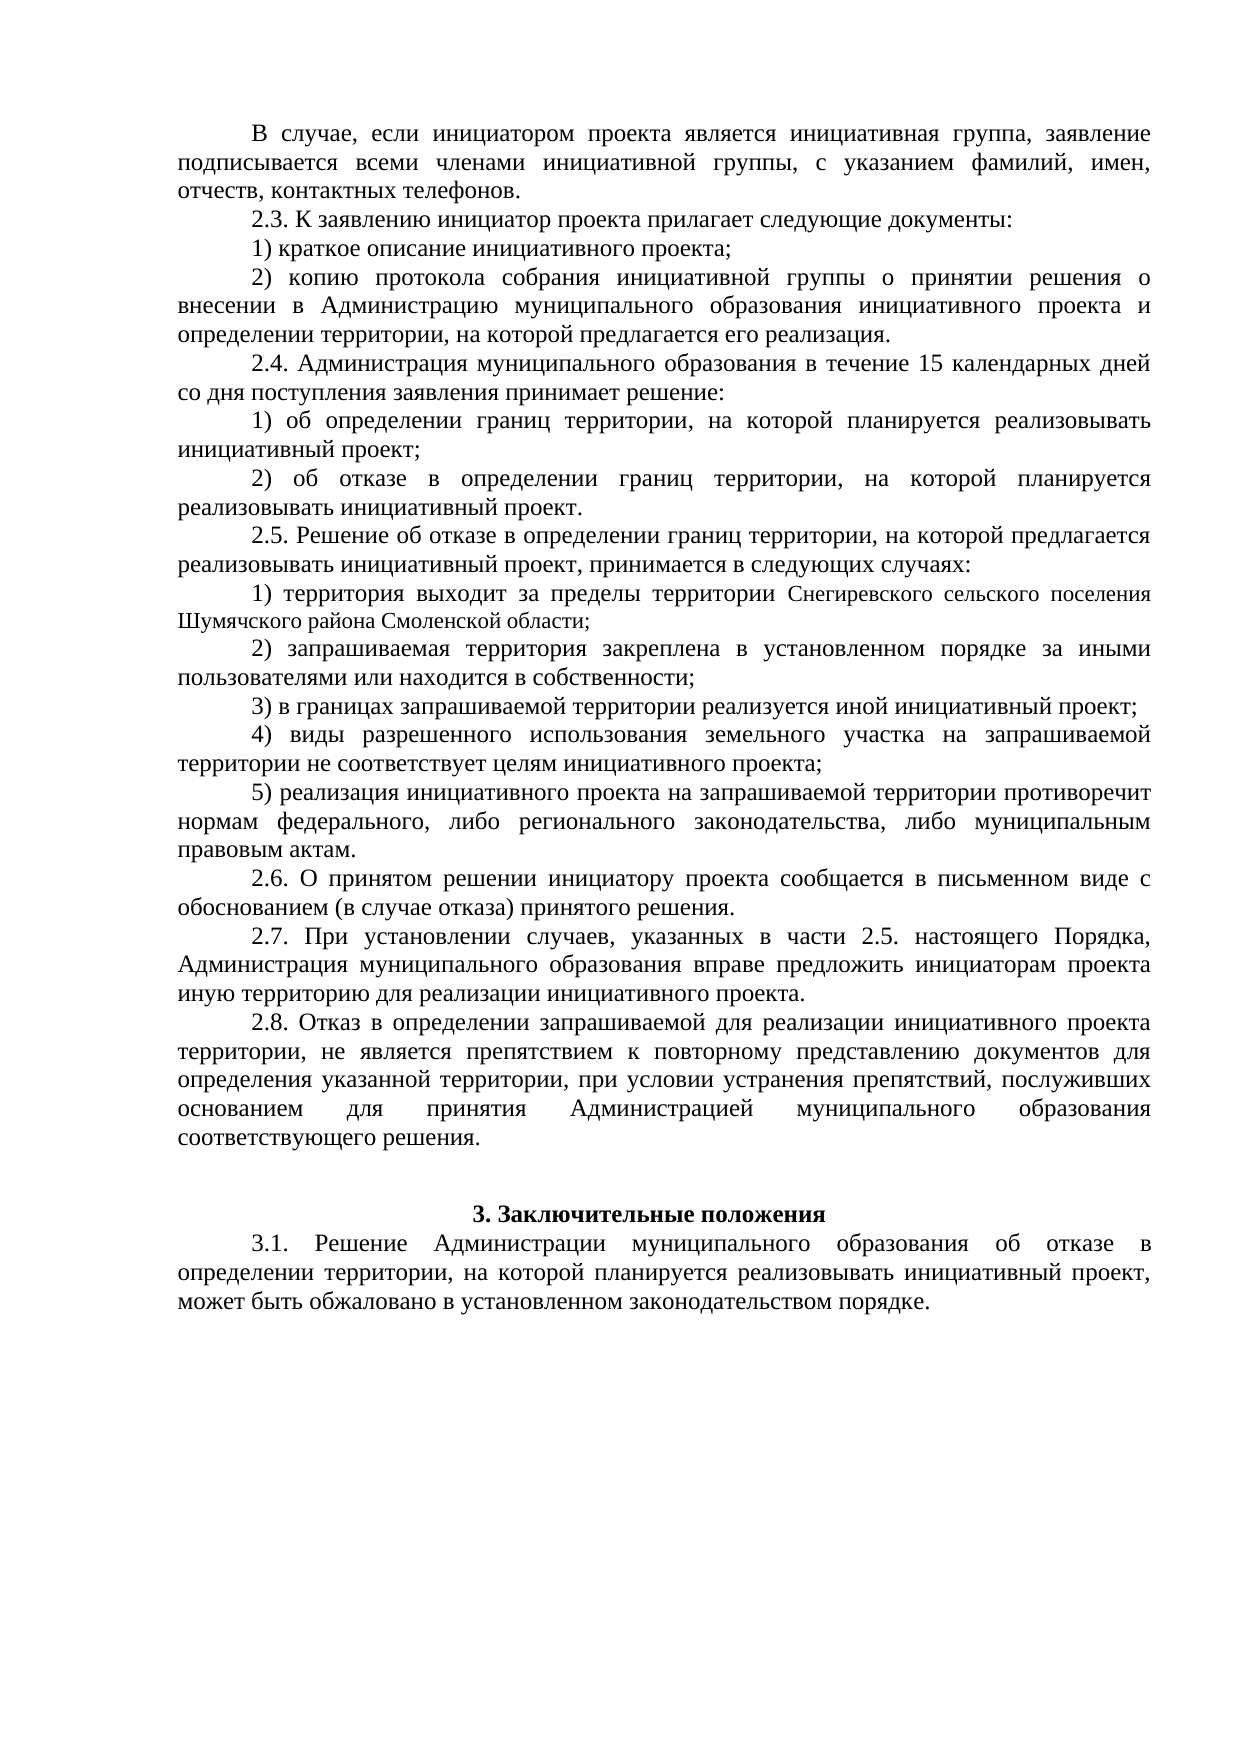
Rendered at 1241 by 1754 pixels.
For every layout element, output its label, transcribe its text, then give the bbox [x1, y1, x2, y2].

text 2.3. К заявлению инициатор проекта прилагает следующие документы: [177, 204, 1152, 233]
text В случае, если инициатором проекта является инициативная группа, заявление подписывается всеми членами инициативной группы, с указанием фамилий, имен, отчеств, контактных телефонов. [177, 118, 1152, 204]
text 3. Заключительные положения [398, 1199, 1152, 1228]
text 2) копию протокола собрания инициативной группы о принятии решения о внесении в Администрацию муниципального образования инициативного проекта и определении территории, на которой предлагается его реализация. [177, 262, 1152, 348]
text 1) краткое описание инициативного проекта; [177, 233, 1152, 262]
text 4) виды разрешенного использования земельного участка на запрашиваемой территории не соответствует целям инициативного проекта; [177, 719, 1152, 777]
text 3) в границах запрашиваемой территории реализуется иной инициативный проект; [177, 691, 1152, 719]
text 3.1. Решение Администрации муниципального образования об отказе в определении территории, на которой планируется реализовывать инициативный проект, может быть обжаловано в установленном законодательством порядке. [177, 1228, 1152, 1314]
text 2.7. При установлении случаев, указанных в части 2.5. настоящего Порядка, Администрация муниципального образования вправе предложить инициаторам проекта иную территорию для реализации инициативного проекта. [177, 921, 1152, 1007]
text 2) запрашиваемая территория закреплена в установленном порядке за иными пользователями или находится в собственности; [177, 633, 1152, 691]
text 2.4. Администрация муниципального образования в течение 15 календарных дней со дня поступления заявления принимает решение: [177, 348, 1152, 406]
text 2.5. Решение об отказе в определении границ территории, на которой предлагается реализовывать инициативный проект, принимается в следующих случаях: [177, 521, 1152, 578]
text 5) реализация инициативного проекта на запрашиваемой территории противоречит нормам федерального, либо регионального законодательства, либо муниципальным правовым актам. [177, 777, 1152, 863]
text 1) территория выходит за пределы территории Снегиревского сельского поселения Шумячского района Смоленской области; [177, 578, 1152, 633]
text 2.6. О принятом решении инициатору проекта сообщается в письменном виде с обоснованием (в случае отказа) принятого решения. [177, 863, 1152, 921]
text 2) об отказе в определении границ территории, на которой планируется реализовывать инициативный проект. [177, 463, 1152, 521]
text 1) об определении границ территории, на которой планируется реализовывать инициативный проект; [177, 406, 1152, 463]
text 2.8. Отказ в определении запрашиваемой для реализации инициативного проекта территории, не является препятствием к повторному представлению документов для определения указанной территории, при условии устранения препятствий, послуживших основанием для принятия Администрацией муниципального образования соответствующего решения. [177, 1007, 1152, 1151]
